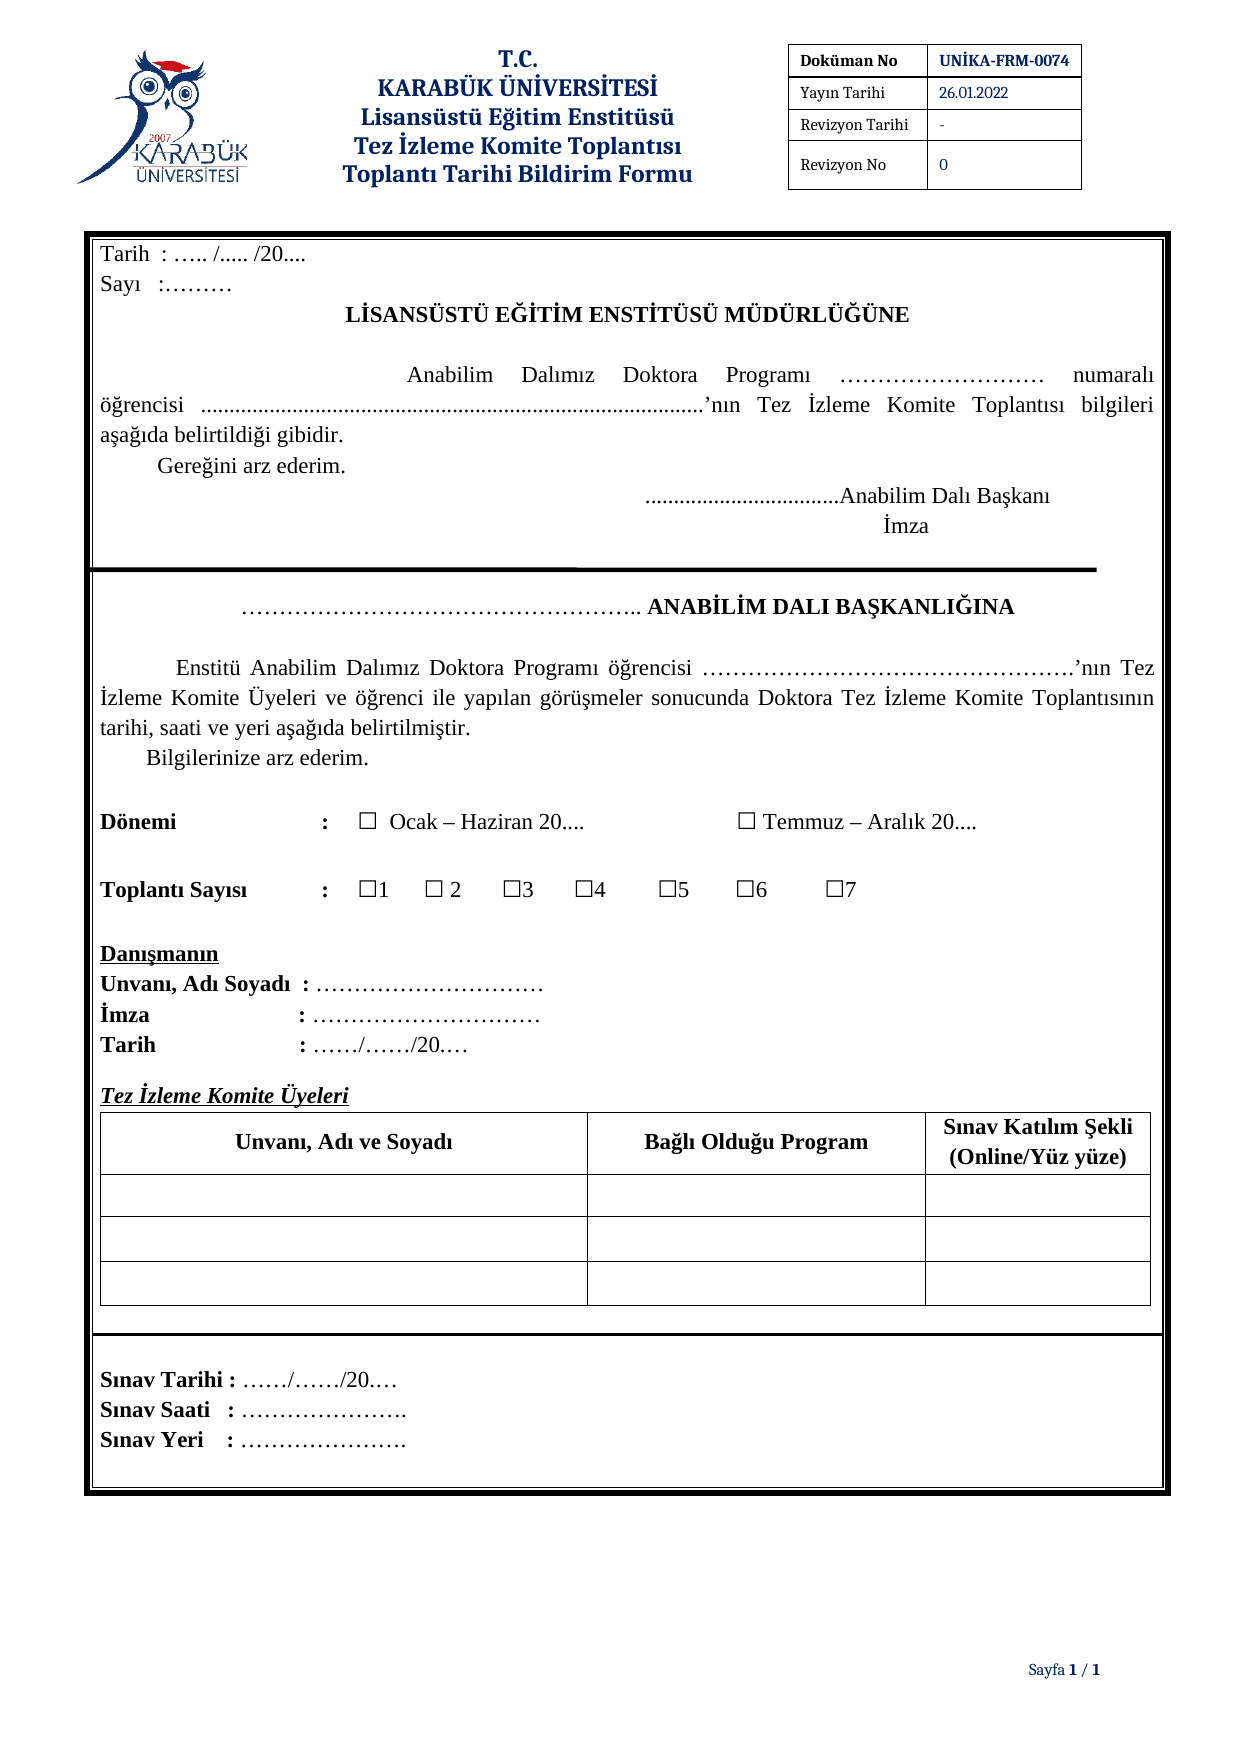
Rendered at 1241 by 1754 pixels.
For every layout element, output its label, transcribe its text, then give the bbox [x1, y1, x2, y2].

table_header Tarih : ….. /..... /20.... Sayı :……… LİSANSÜSTÜ EĞİTİM ENSTİTÜSÜ MÜDÜRLÜĞÜNE Anabilim Dalımız Doktora Programı ……………………… numaralı öğrencisi ........................................................................................’nın Tez İzleme Komite Toplantısı bilgileri aşağıda belirtildiği gibidir. Gereğini arz ederim. ..................................Anabilim Dalı Başkanı İmza …………………………………………….. ANABİLİM DALI BAŞKANLIĞINA Enstitü Anabilim Dalımız Doktora Programı öğrencisi ………………………………………….’nın Tez İzleme Komite Üyeleri ve öğrenci ile yapılan görüşmeler sonucunda Doktora Tez İzleme Komite Toplantısının tarihi, saati ve yeri aşağıda belirtilmiştir. Bilgilerinize arz ederim. Dönemi : Ocak – Haziran 20.... Temmuz – Aralık 20.... Toplantı Sayısı : 1 2 3 4 5 6 7 Danışmanın Unvanı, Adı Soyadı : ………………………… İmza : ………………………… Tarih : ……/……/20.… Tez İzleme Komite Üyeleri [93, 240, 1162, 1333]
picture [77, 50, 247, 184]
table_cell Sınav Tarihi : ……/……/20.… Sınav Saati : …………………. Sınav Yeri : …………………. [93, 1336, 1162, 1487]
